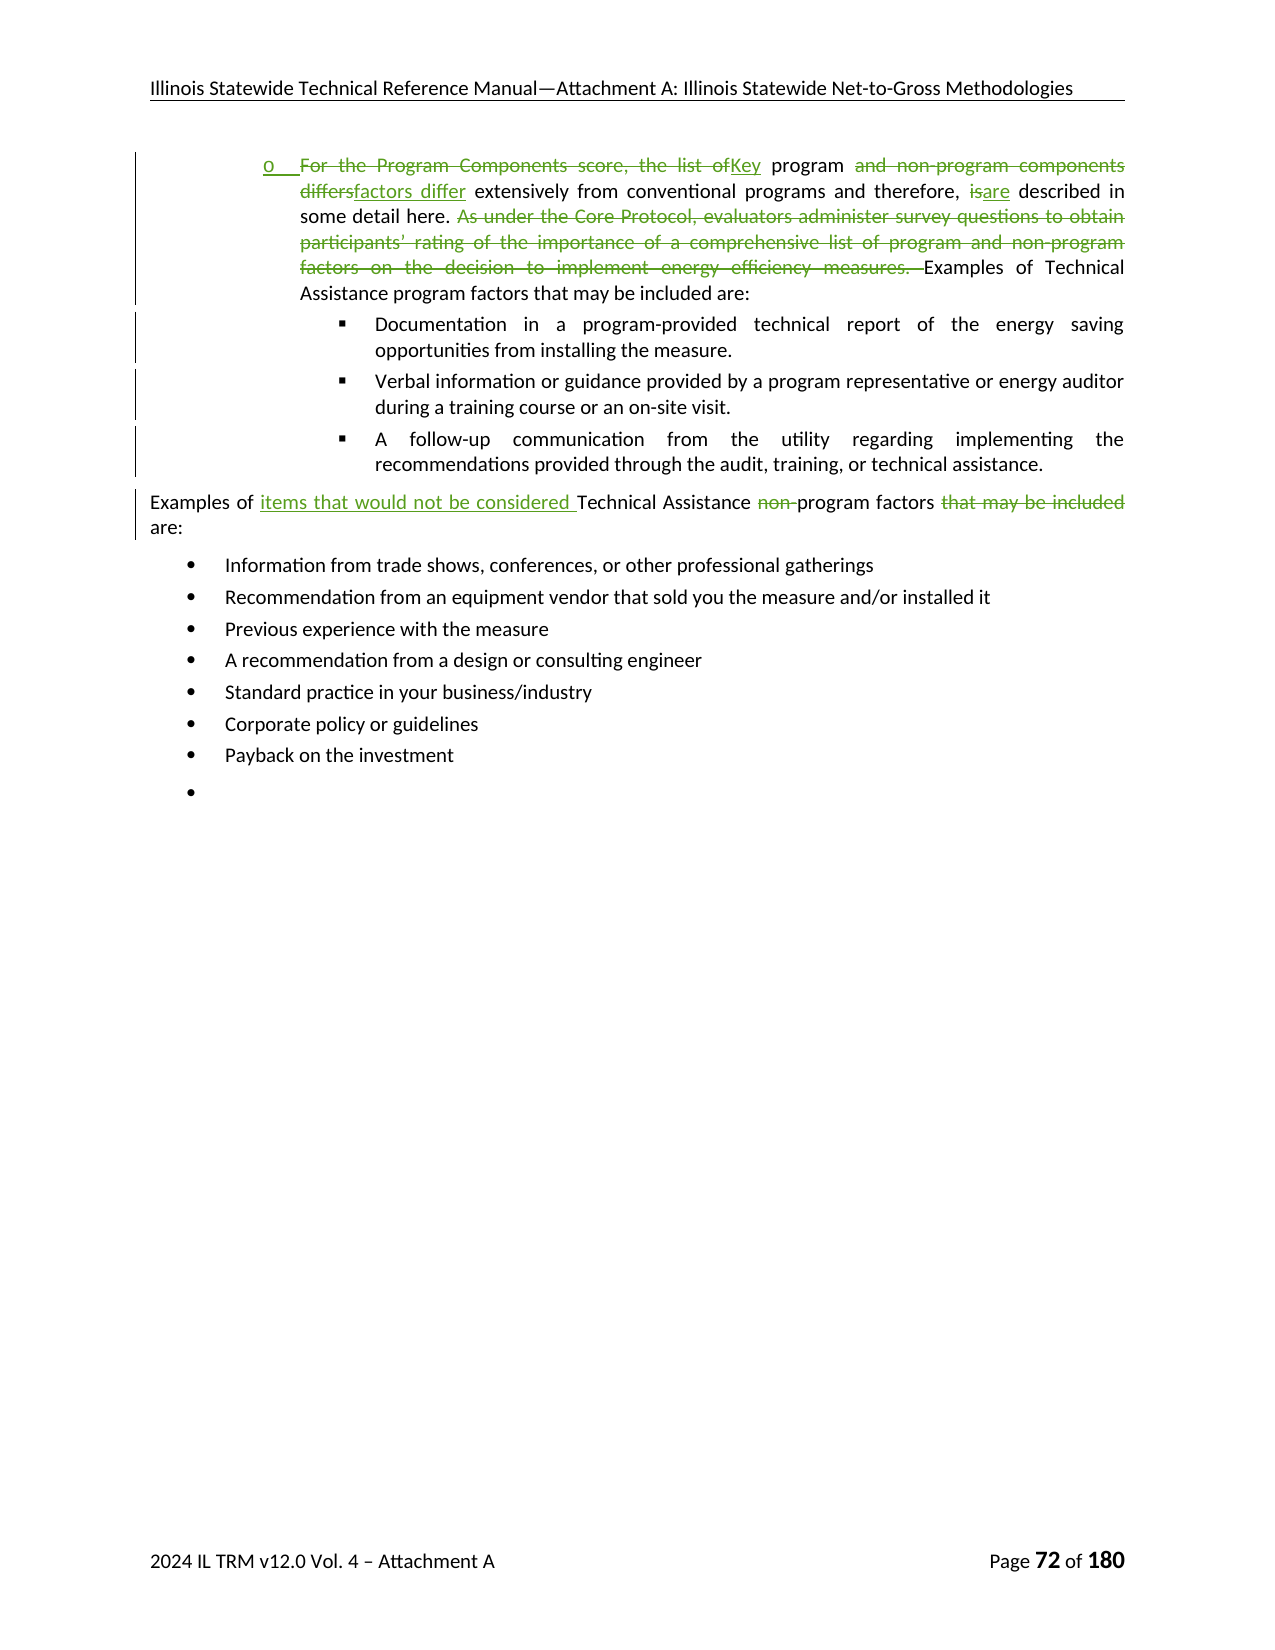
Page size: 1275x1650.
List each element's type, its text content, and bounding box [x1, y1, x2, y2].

text Examples of Technical Assistance program factors are: [150, 489, 1125, 540]
list A follow-up communication from the utility regarding implementing the recommendations provided through the audit, training, or technical assistance. [337, 426, 1125, 477]
list Verbal information or guidance provided by a program representative or energy auditor during a training course or an on-site visit. [337, 369, 1125, 419]
list Information from trade shows, conferences, or other professional gatherings [187, 552, 1125, 578]
list Previous experience with the measure [187, 616, 1125, 641]
list program extensively from conventional programs and therefore, described in some detail here. Examples of Technical Assistance program factors that may be included are: [262, 152, 1125, 305]
list Documentation in a program-provided technical report of the energy saving opportunities from installing the measure. [337, 312, 1125, 362]
list Standard practice in your business/industry [187, 679, 1125, 704]
list A recommendation from a design or consulting engineer [187, 647, 1125, 673]
list Payback on the investment [187, 742, 1125, 768]
list Corporate policy or guidelines [187, 711, 1125, 736]
list Recommendation from an equipment vendor that sold you the measure and/or installed it [187, 584, 1125, 609]
